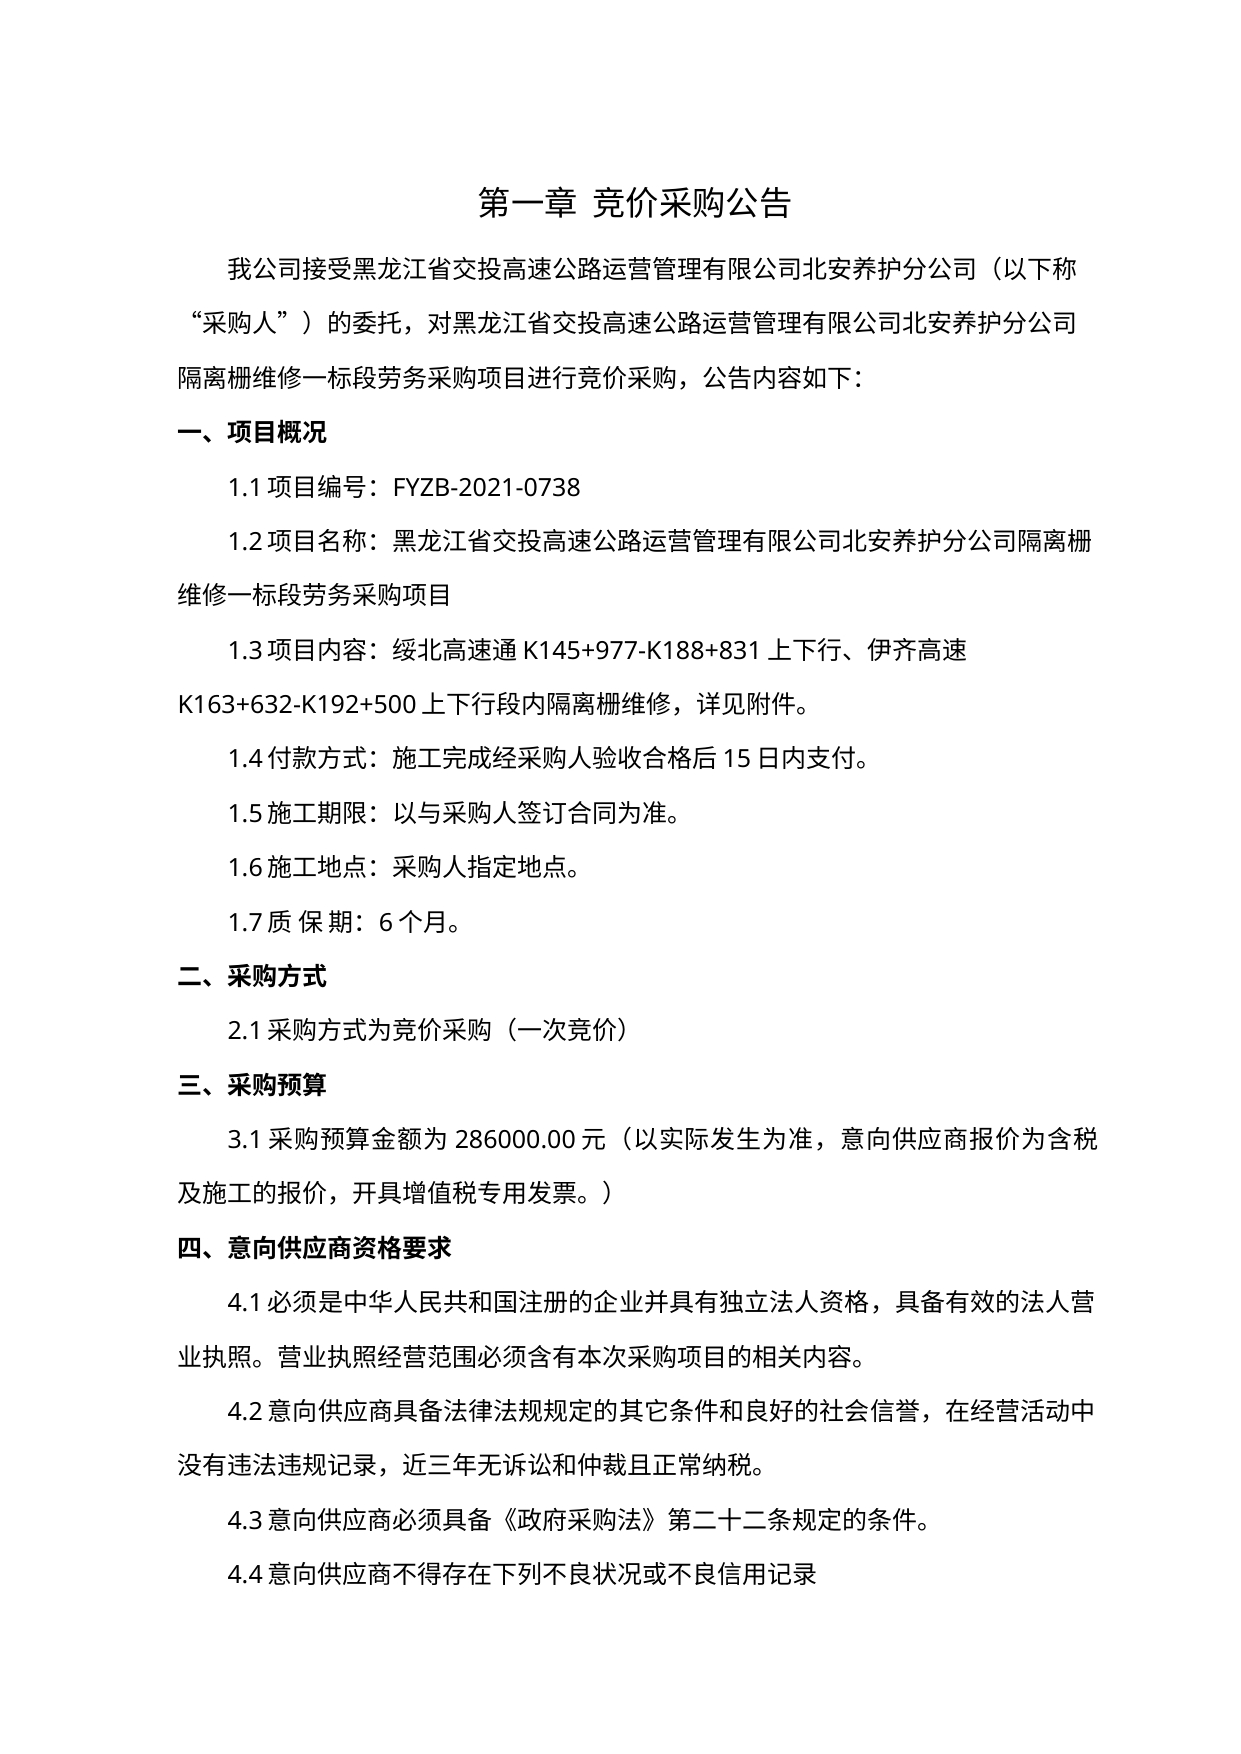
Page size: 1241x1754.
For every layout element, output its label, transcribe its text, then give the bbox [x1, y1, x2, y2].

text 3.1采购预算金额为286000.00元（以实际发生为准，意向供应商报价为含税及施工的报价，开具增值税专用发票。） [177, 1119, 1098, 1210]
text 1.6施工地点：采购人指定地点。 [177, 848, 1092, 884]
text 1.3项目内容：绥北高速通K145+977-K188+831上下行、伊齐高速K163+632-K192+500上下行段内隔离栅维修，详见附件。 [177, 630, 1092, 721]
subtitle 二、采购方式 [177, 956, 1092, 993]
text 4.1必须是中华人民共和国注册的企业并具有独立法人资格，具备有效的法人营业执照。营业执照经营范围必须含有本次采购项目的相关内容。 [177, 1283, 1098, 1373]
subtitle 三、采购预算 [177, 1065, 1092, 1101]
text 1.4付款方式：施工完成经采购人验收合格后15日内支付。 [177, 739, 1092, 775]
text 4.3意向供应商必须具备《政府采购法》第二十二条规定的条件。 [177, 1500, 1092, 1536]
text 2.1采购方式为竞价采购（一次竞价） [177, 1011, 1092, 1047]
subtitle 第一章 竞价采购公告 [177, 177, 1092, 225]
subtitle 四、意向供应商资格要求 [177, 1228, 1092, 1264]
text 1.1项目编号：FYZB-2021-0738 [177, 467, 1005, 503]
text 1.2项目名称：黑龙江省交投高速公路运营管理有限公司北安养护分公司隔离栅维修一标段劳务采购项目 [177, 521, 1092, 612]
text 1.7质 保 期：6个月。 [177, 902, 1092, 938]
text 1.5施工期限：以与采购人签订合同为准。 [177, 793, 1092, 829]
subtitle 一、项目概况 [177, 413, 1092, 449]
text 4.2意向供应商具备法律法规规定的其它条件和良好的社会信誉，在经营活动中没有违法违规记录，近三年无诉讼和仲裁且正常纳税。 [177, 1391, 1098, 1482]
text 我公司接受黑龙江省交投高速公路运营管理有限公司北安养护分公司（以下称“采购人”）的委托，对黑龙江省交投高速公路运营管理有限公司北安养护分公司隔离栅维修一标段劳务采购项目进行竞价采购，公告内容如下： [177, 249, 1092, 394]
text 4.4意向供应商不得存在下列不良状况或不良信用记录 [177, 1554, 1092, 1591]
